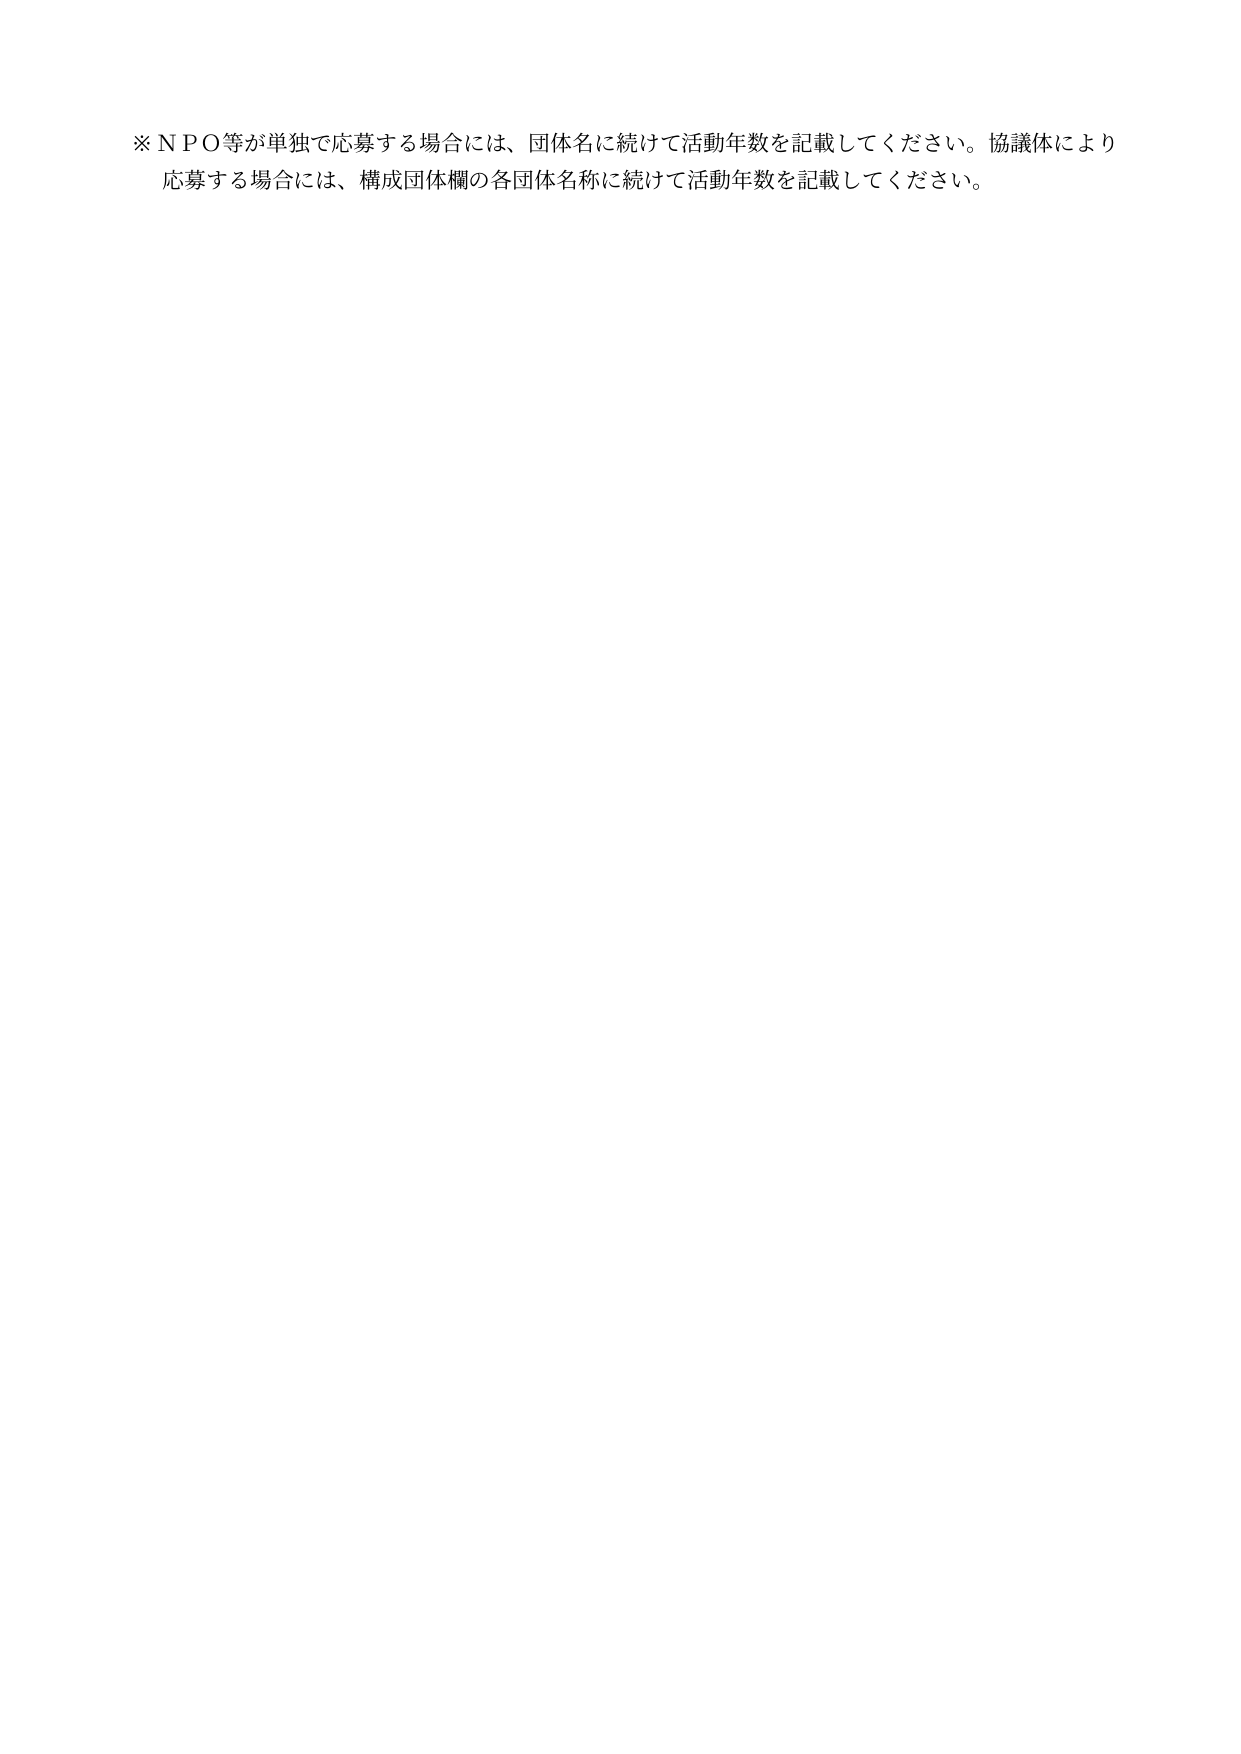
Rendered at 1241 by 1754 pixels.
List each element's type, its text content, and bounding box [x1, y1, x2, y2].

text ※ ＮＰＯ等が単独で応募する場合には、団体名に続けて活動年数を記載してください。協議体により応募する場合には、構成団体欄の各団体名称に続けて活動年数を記載してください。 [133, 123, 1122, 198]
